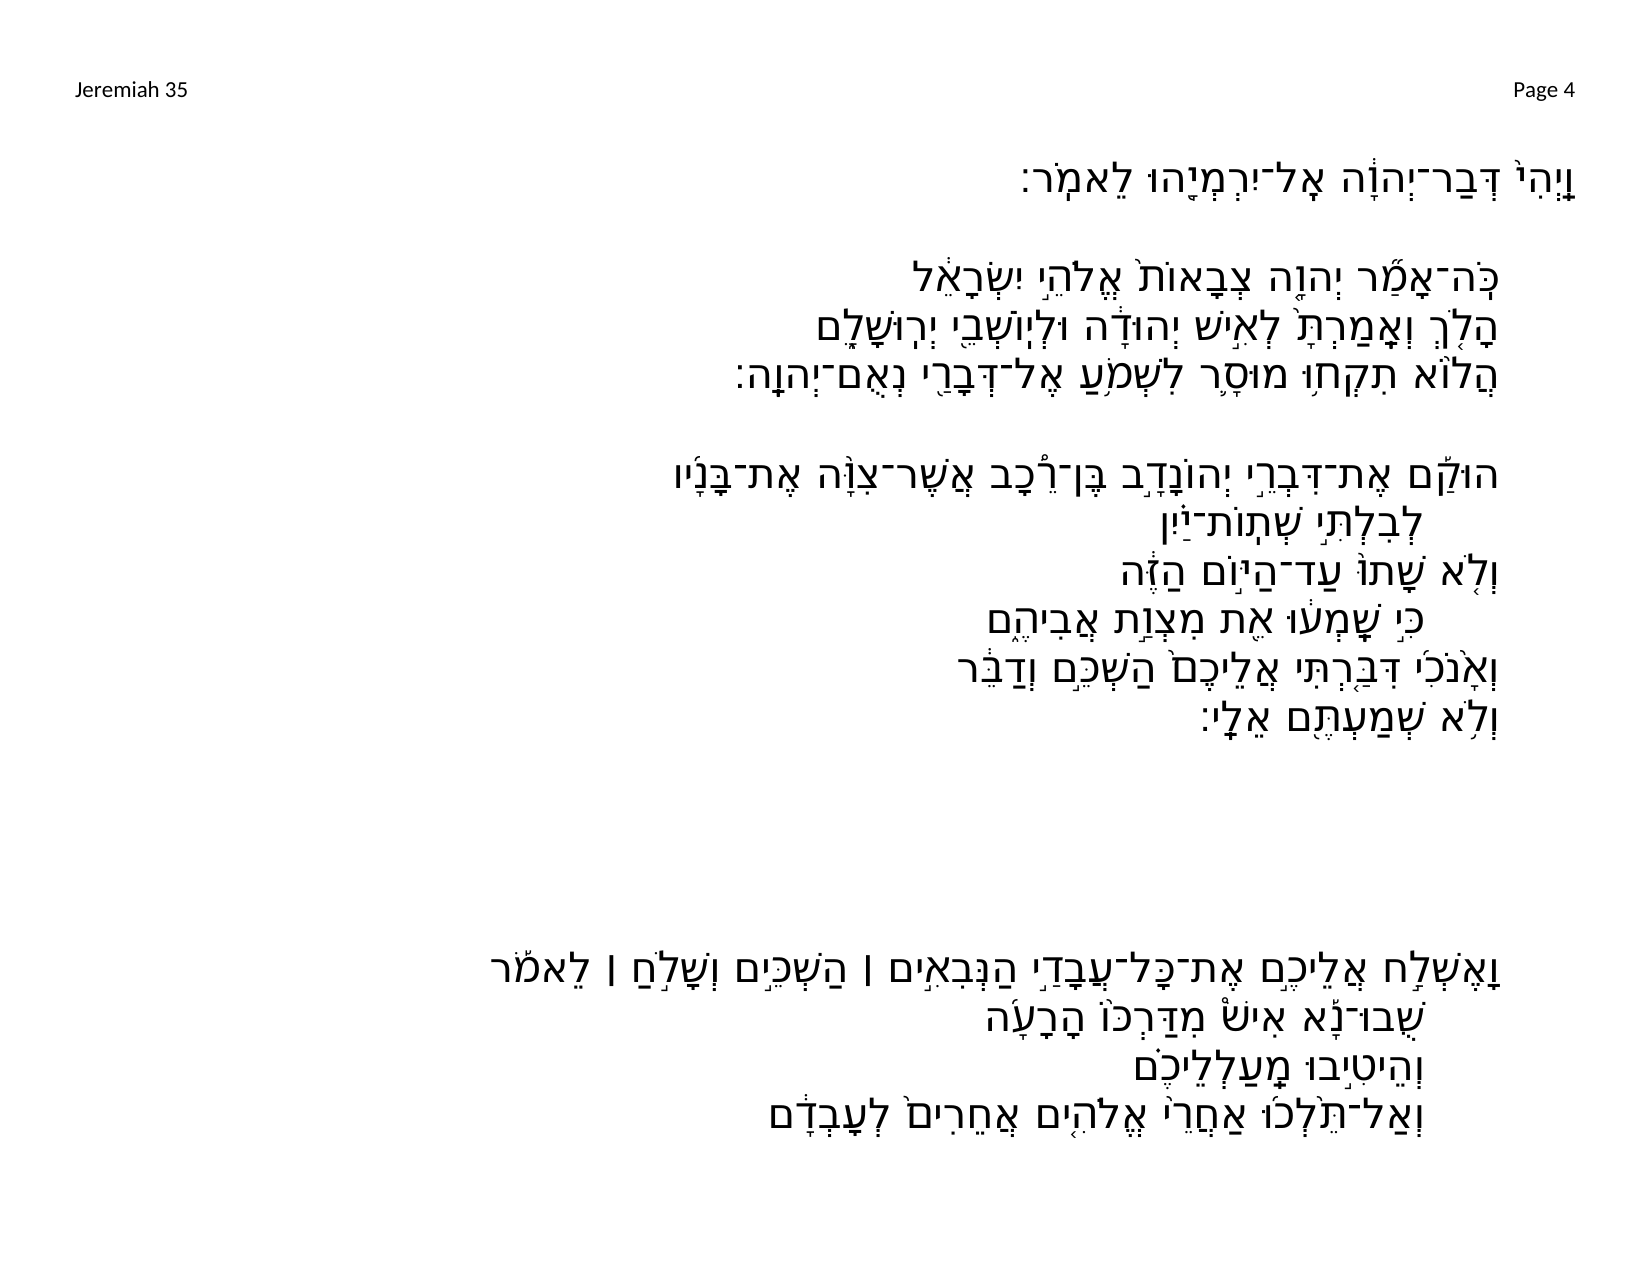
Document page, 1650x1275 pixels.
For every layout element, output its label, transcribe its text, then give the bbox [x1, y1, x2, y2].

text לְבִלְתִּ֣י שְׁתֽוֹת־יַ֗יִן [75, 498, 1575, 547]
text וְאַל־תֵּ֨לְכ֜וּ אַחֲרֵ֨י אֱלֹהִ֤ים אֲחֵרִים֙ לְעָבְדָ֔ם [75, 1090, 1575, 1138]
text וְהֵיטִ֣יבוּ מַֽעַלְלֵיכֶ֗ם [75, 1041, 1575, 1090]
text הוּקַ֡ם אֶת־דִּבְרֵ֣י יְהוֹנָדָ֣ב בֶּן־רֵ֠כָב אֲשֶׁר־צִוָּ֨ה אֶת־בָּנָ֜יו [75, 450, 1575, 498]
text שֻׁבוּ־נָ֡א אִישׁ֩ מִדַּרְכּ֨וֹ הָרָעָ֜ה [75, 993, 1575, 1041]
text וְלֹ֤א שָׁתוּ֙ עַד־הַיּ֣וֹם הַזֶּ֔ה [75, 547, 1575, 595]
text וְלֹ֥א שְׁמַעְתֶּ֖ם אֵלָֽי׃ [75, 692, 1575, 741]
text כִּ֣י שָֽׁמְע֔וּ אֵ֖ת מִצְוַ֣ת אֲבִיהֶ֑ם [75, 595, 1575, 644]
text וַֽיְהִי֙ דְּבַר־יְהוָ֔ה אֶֽל־יִרְמְיָ֖הוּ לֵאמֹֽר׃ [75, 154, 1575, 202]
text וְאָ֨נֹכִ֜י דִּבַּ֤רְתִּי אֲלֵיכֶם֙ הַשְׁכֵּ֣ם וְדַבֵּ֔ר [75, 644, 1575, 692]
text כֹּֽה־אָמַ֞ר יְהוָ֤ה צְבָאוֹת֙ אֱלֹהֵ֣י יִשְׂרָאֵ֔ל [75, 253, 1575, 302]
text הָלֹ֤ךְ וְאָֽמַרְתָּ֙ לְאִ֣ישׁ יְהוּדָ֔ה וּלְיֽוֹשְׁבֵ֖י יְרֽוּשָׁלָ֑͏ִם [75, 302, 1575, 350]
text וָאֶשְׁלַ֣ח אֲלֵיכֶ֣ם אֶת־כָּל־עֲבָדַ֣י הַנְּבִאִ֣ים ׀ הַשְׁכֵּ֣ים וְשָׁלֹ֣חַ ׀ לֵאמֹ֡ר [75, 944, 1575, 993]
text הֲל֨וֹא תִקְח֥וּ מוּסָ֛ר לִשְׁמֹ֥עַ אֶל־דְּבָרַ֖י נְאֻם־יְהוָֽה׃ [75, 350, 1575, 399]
